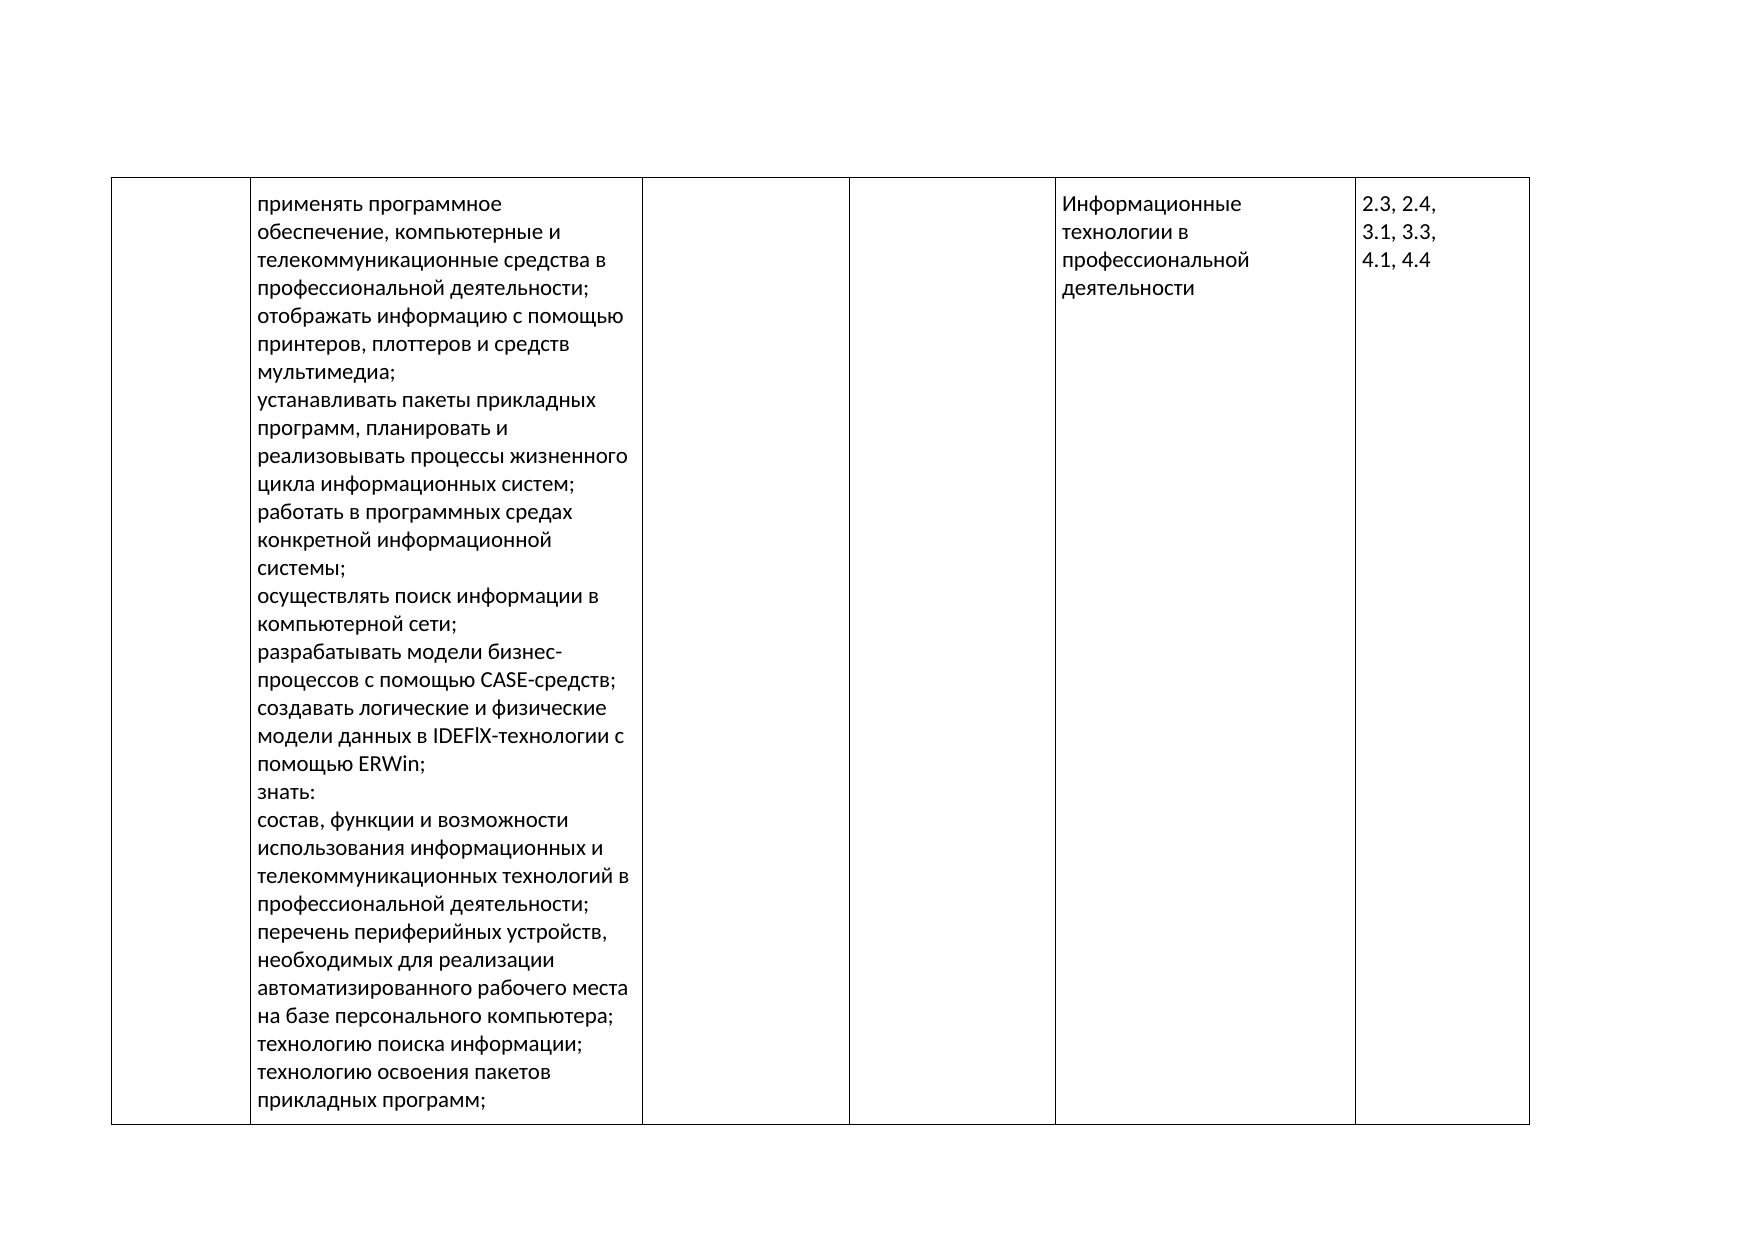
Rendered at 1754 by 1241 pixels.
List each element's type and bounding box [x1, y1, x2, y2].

table_cell [850, 178, 1055, 1124]
table_cell [251, 178, 642, 1124]
table_cell [1356, 178, 1529, 1124]
table_cell [1056, 178, 1355, 1124]
table_cell [112, 178, 250, 1124]
table_cell [643, 178, 849, 1124]
